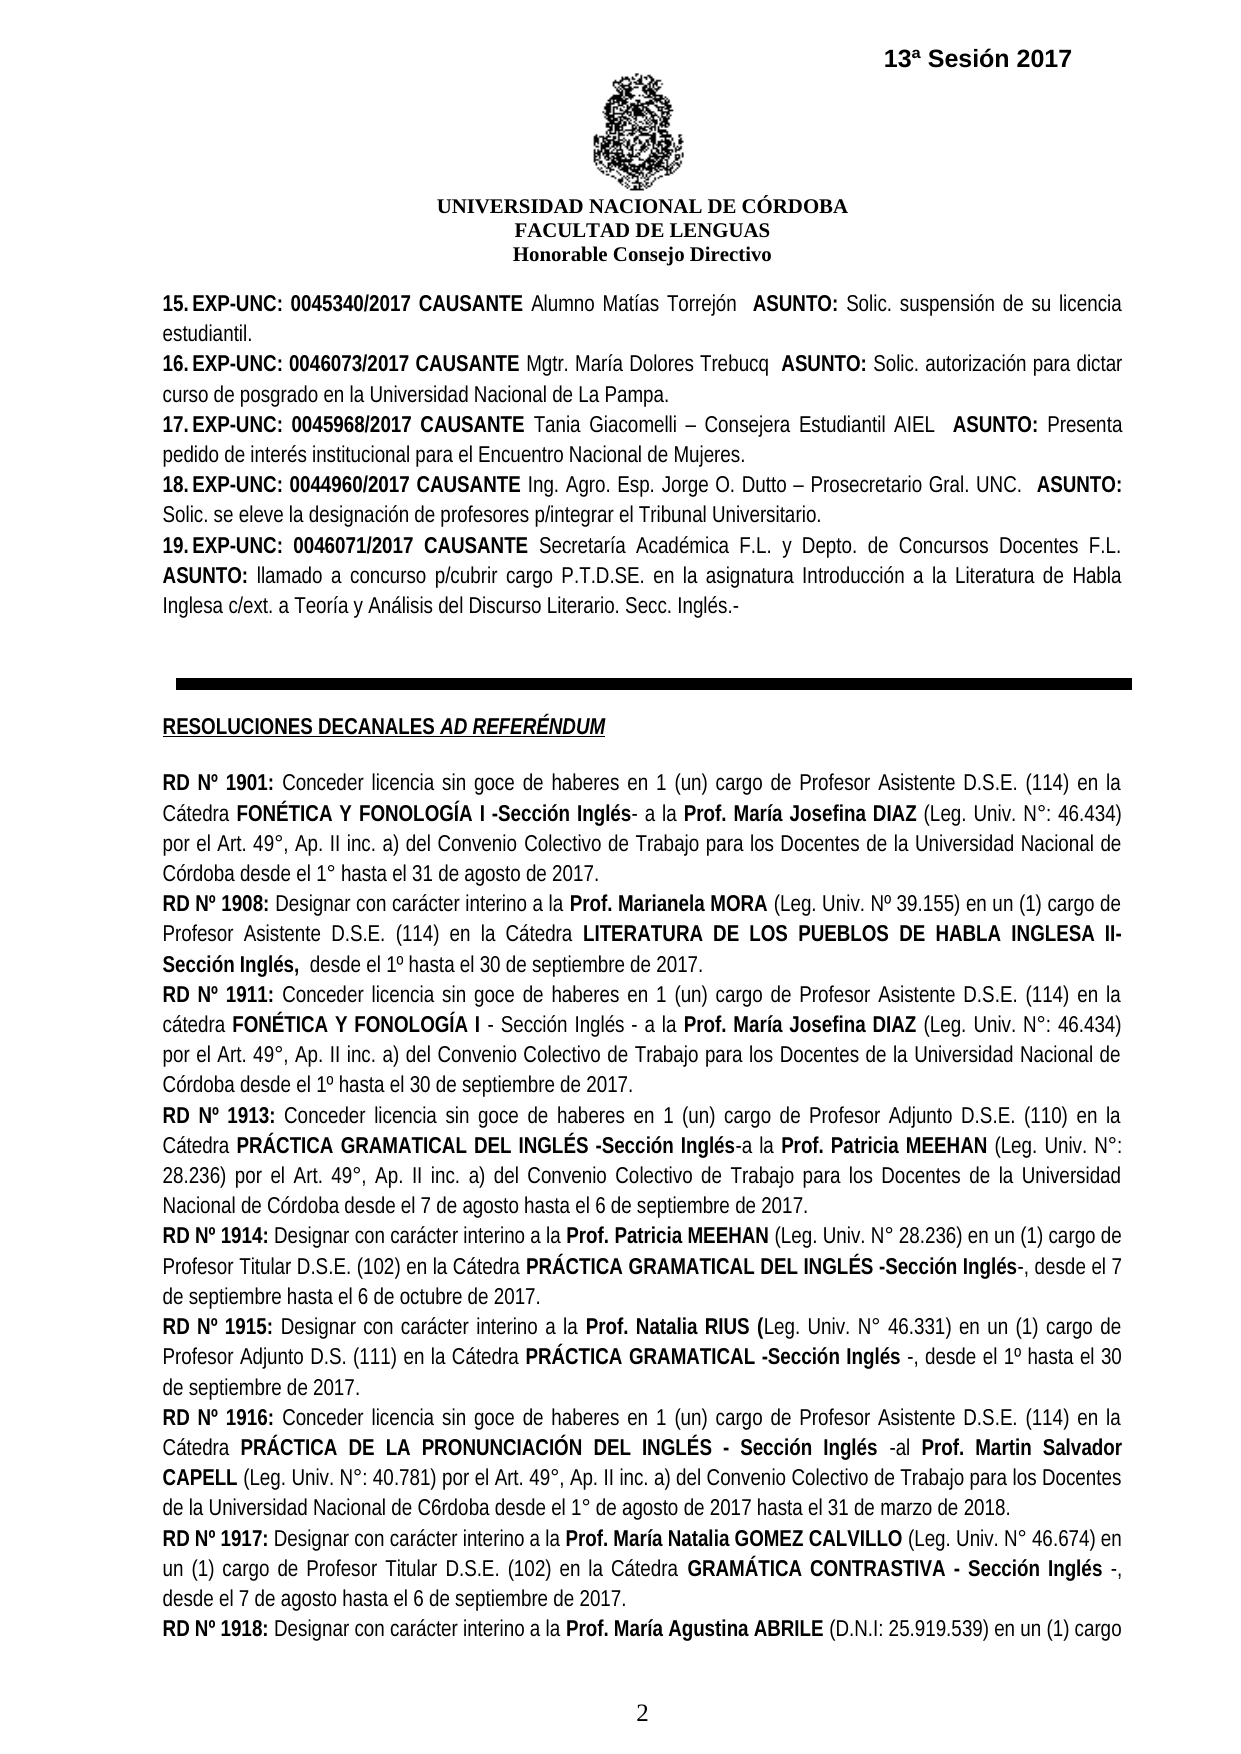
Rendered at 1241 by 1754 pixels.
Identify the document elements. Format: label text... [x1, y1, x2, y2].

list EXP-UNC: 0044960/2017 CAUSANTE Ing. Agro. Esp. Jorge O. Dutto – Prosecretario Gral. UNC. ASUNTO: Solic. se eleve la designación de profesores p/integrar el Tribunal Universitario. [162, 471, 1122, 528]
text RD Nº 1901: Conceder licencia sin goce de haberes en 1 (un) cargo de Profesor Asistente D.S.E. (114) en la Cátedra FONÉTICA Y FONOLOGÍA I -Sección Inglés- a la Prof. María Josefina DIAZ (Leg. Univ. N°: 46.434) por el Art. 49°, Ap. II inc. a) del Convenio Colectivo de Trabajo para los Docentes de la Universidad Nacional de Córdoba desde el 1° hasta el 31 de agosto de 2017. [162, 769, 1122, 886]
text RD Nº 1911: Conceder licencia sin goce de haberes en 1 (un) cargo de Profesor Asistente D.S.E. (114) en la cátedra FONÉTICA Y FONOLOGÍA I - Sección Inglés - a la Prof. María Josefina DIAZ (Leg. Univ. N°: 46.434) por el Art. 49°, Ap. II inc. a) del Convenio Colectivo de Trabajo para los Docentes de la Universidad Nacional de Córdoba desde el 1º hasta el 30 de septiembre de 2017. [162, 981, 1122, 1098]
text RD Nº 1908: Designar con carácter interino a la Prof. Marianela MORA (Leg. Univ. Nº 39.155) en un (1) cargo de Profesor Asistente D.S.E. (114) en la Cátedra LITERATURA DE LOS PUEBLOS DE HABLA INGLESA II- Sección Inglés, desde el 1º hasta el 30 de septiembre de 2017. [162, 890, 1122, 977]
text RD Nº 1913: Conceder licencia sin goce de haberes en 1 (un) cargo de Profesor Adjunto D.S.E. (110) en la Cátedra PRÁCTICA GRAMATICAL DEL INGLÉS -Sección Inglés-a la Prof. Patricia MEEHAN (Leg. Univ. N°: 28.236) por el Art. 49°, Ap. II inc. a) del Convenio Colectivo de Trabajo para los Docentes de la Universidad Nacional de Córdoba desde el 7 de agosto hasta el 6 de septiembre de 2017. [162, 1102, 1122, 1219]
list EXP-UNC: 0045968/2017 CAUSANTE Tania Giacomelli – Consejera Estudiantil AIEL ASUNTO: Presenta pedido de interés institucional para el Encuentro Nacional de Mujeres. [162, 411, 1122, 467]
list EXP-UNC: 0046071/2017 CAUSANTE Secretaría Académica F.L. y Depto. de Concursos Docentes F.L. ASUNTO: llamado a concurso p/cubrir cargo P.T.D.SE. en la asignatura Introducción a la Literatura de Habla Inglesa c/ext. a Teoría y Análisis del Discurso Literario. Secc. Inglés.- [162, 532, 1122, 618]
text RD Nº 1917: Designar con carácter interino a la Prof. María Natalia GOMEZ CALVILLO (Leg. Univ. N° 46.674) en un (1) cargo de Profesor Titular D.S.E. (102) en la Cátedra GRAMÁTICA CONTRASTIVA - Sección Inglés -, desde el 7 de agosto hasta el 6 de septiembre de 2017. [162, 1524, 1122, 1611]
text RD Nº 1914: Designar con carácter interino a la Prof. Patricia MEEHAN (Leg. Univ. N° 28.236) en un (1) cargo de Profesor Titular D.S.E. (102) en la Cátedra PRÁCTICA GRAMATICAL DEL INGLÉS -Sección Inglés-, desde el 7 de septiembre hasta el 6 de octubre de 2017. [162, 1222, 1122, 1309]
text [162, 1615, 1122, 1642]
list EXP-UNC: 0046073/2017 CAUSANTE Mgtr. María Dolores Trebucq ASUNTO: Solic. autorización para dictar curso de posgrado en la Universidad Nacional de La Pampa. [162, 350, 1122, 407]
text RD Nº 1915: Designar con carácter interino a la Prof. Natalia RIUS (Leg. Univ. N° 46.331) en un (1) cargo de Profesor Adjunto D.S. (111) en la Cátedra PRÁCTICA GRAMATICAL -Sección Inglés -, desde el 1º hasta el 30 de septiembre de 2017. [162, 1313, 1122, 1400]
text RD Nº 1916: Conceder licencia sin goce de haberes en 1 (un) cargo de Profesor Asistente D.S.E. (114) en la Cátedra PRÁCTICA DE LA PRONUNCIACIÓN DEL INGLÉS - Sección Inglés -al Prof. Martin Salvador CAPELL (Leg. Univ. N°: 40.781) por el Art. 49°, Ap. II inc. a) del Convenio Colectivo de Trabajo para los Docentes de la Universidad Nacional de C6rdoba desde el 1° de agosto de 2017 hasta el 31 de marzo de 2018. [162, 1404, 1122, 1521]
subtitle RESOLUCIONES DECANALES AD REFERÉNDUM [162, 713, 1122, 739]
list EXP-UNC: 0045340/2017 CAUSANTE Alumno Matías Torrejón ASUNTO: Solic. suspensión de su licencia estudiantil. [162, 290, 1122, 346]
